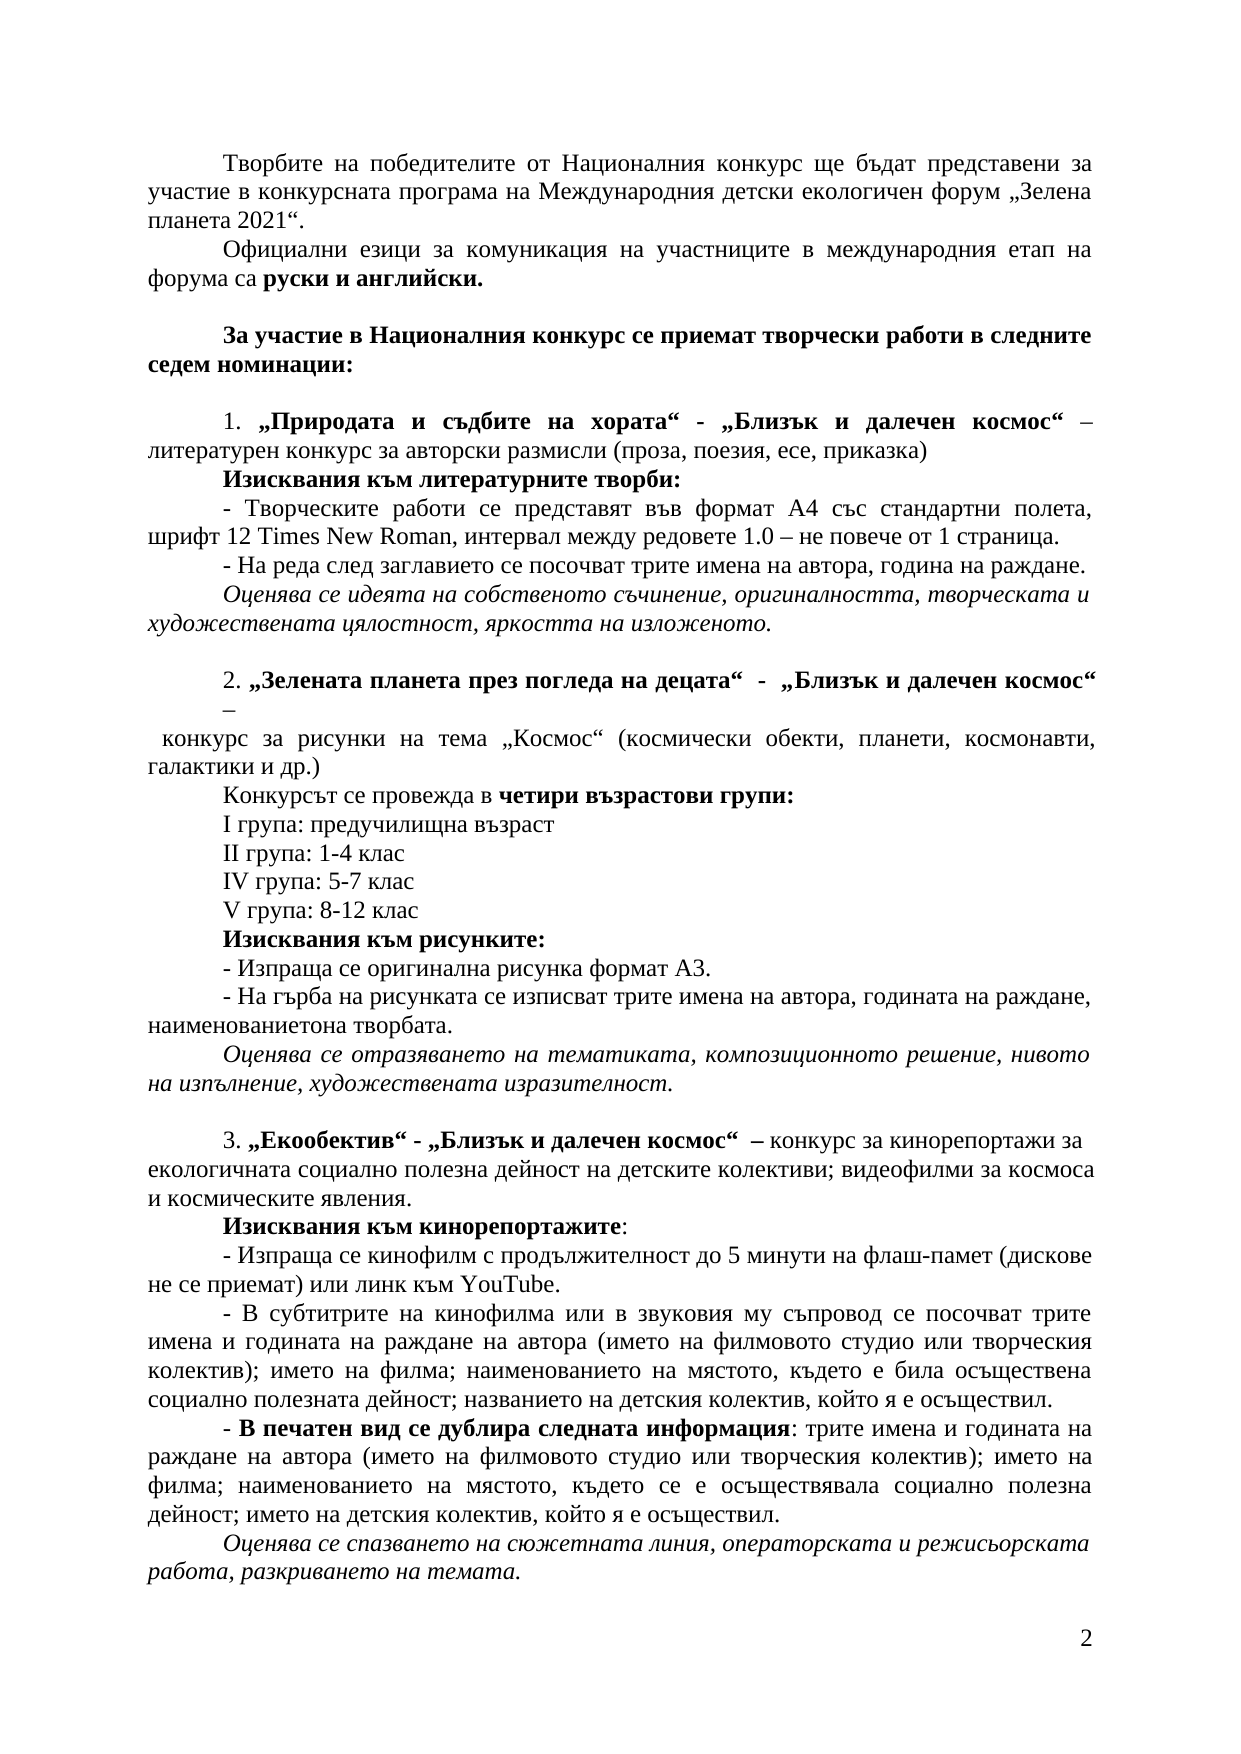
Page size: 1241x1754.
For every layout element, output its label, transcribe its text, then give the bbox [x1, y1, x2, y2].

text - Изпраща се кинофилм с продължителност до 5 минути на флаш-памет (дискове не се приемат) или линк към YouTube. [148, 1240, 1093, 1298]
text За участие в Националния конкурс се приемат творчески работи в следните седем номинации: [148, 320, 1093, 378]
text II група: 1-4 клас [148, 838, 1093, 866]
text Изисквания към литературните творби: [148, 464, 1093, 493]
text I група: предучилищна възраст [148, 809, 1093, 838]
text Изисквания към кинорепортажите: [148, 1211, 1093, 1240]
text Оценява се идеята на собственото съчинение, оригиналността, творческата и художествената цялостност, яркостта на изложеното. [148, 579, 1093, 636]
text - На реда след заглавието се посочват трите имена на автора, година на раждане. [148, 550, 1093, 579]
text Творбите на победителите от Националния конкурс ще бъдат представени за участие в конкурсната програма на Международния детски екологичен форум „Зелена планета 2021“. [148, 148, 1093, 234]
text Изисквания към рисунките: [148, 924, 1093, 953]
text - На гърба на рисунката се изписват трите имена на автора, годината на раждане, наименованиетона творбата. [148, 981, 1093, 1039]
text 2. „Зелената планета през погледа на децата“ - „Близък и далечен космос“ – [223, 665, 1096, 723]
text - Творческите работи се представят във формат А4 със стандартни полета, шрифт 12 Times New Roman, интервал между редовете 1.0 – не повече от 1 страница. [148, 493, 1093, 550]
text конкурс за рисунки на тема „Космос“ (космически обекти, планети, космонавти, галактики и др.) [148, 723, 1096, 780]
text 3. „Екообектив“ - „Близък и далечен космос“ – конкурс за кинорепортажи за [223, 1125, 1096, 1154]
text 1. „Природата и съдбите на хората“ - „Близък и далечен космос“ – литературен конкурс за авторски размисли (проза, поезия, есе, приказка) [148, 406, 1093, 464]
text - В субтитрите на кинофилма или в звуковия му съпровод се посочват трите имена и годината на раждане на автора (името на филмовото студио или творческия колектив); името на филма; наименованието на мястото, където е била осъществена социално полезната дейност; названието на детския колектив, който я е осъществил. [148, 1298, 1093, 1413]
text Оценява се отразяването на тематиката, композиционното решение, нивото на изпълнение, художествената изразителност. [148, 1039, 1093, 1096]
text Официални езици за комуникация на участниците в международния етап на форума са руски и английски. [148, 234, 1093, 291]
text IV група: 5-7 клас [148, 866, 1093, 895]
text екологичната социално полезна дейност на детските колективи; видеофилми за космоса и космическите явления. [148, 1154, 1096, 1211]
text Оценява се спазването на сюжетната линия, операторската и режисьорската работа, разкриването на темата. [148, 1528, 1093, 1585]
text - В печатен вид се дублира следната информация: трите имена и годината на раждане на автора (името на филмовото студио или творческия колектив); името на филма; наименованието на мястото, където се е осъществявала социално полезна дейност; името на детския колектив, който я е осъществил. [148, 1413, 1093, 1528]
text - Изпраща се оригинална рисунка формат А3. [148, 953, 1093, 981]
text V група: 8-12 клас [148, 895, 1093, 924]
text Конкурсът се провежда в четири възрастови групи: [148, 780, 1093, 809]
